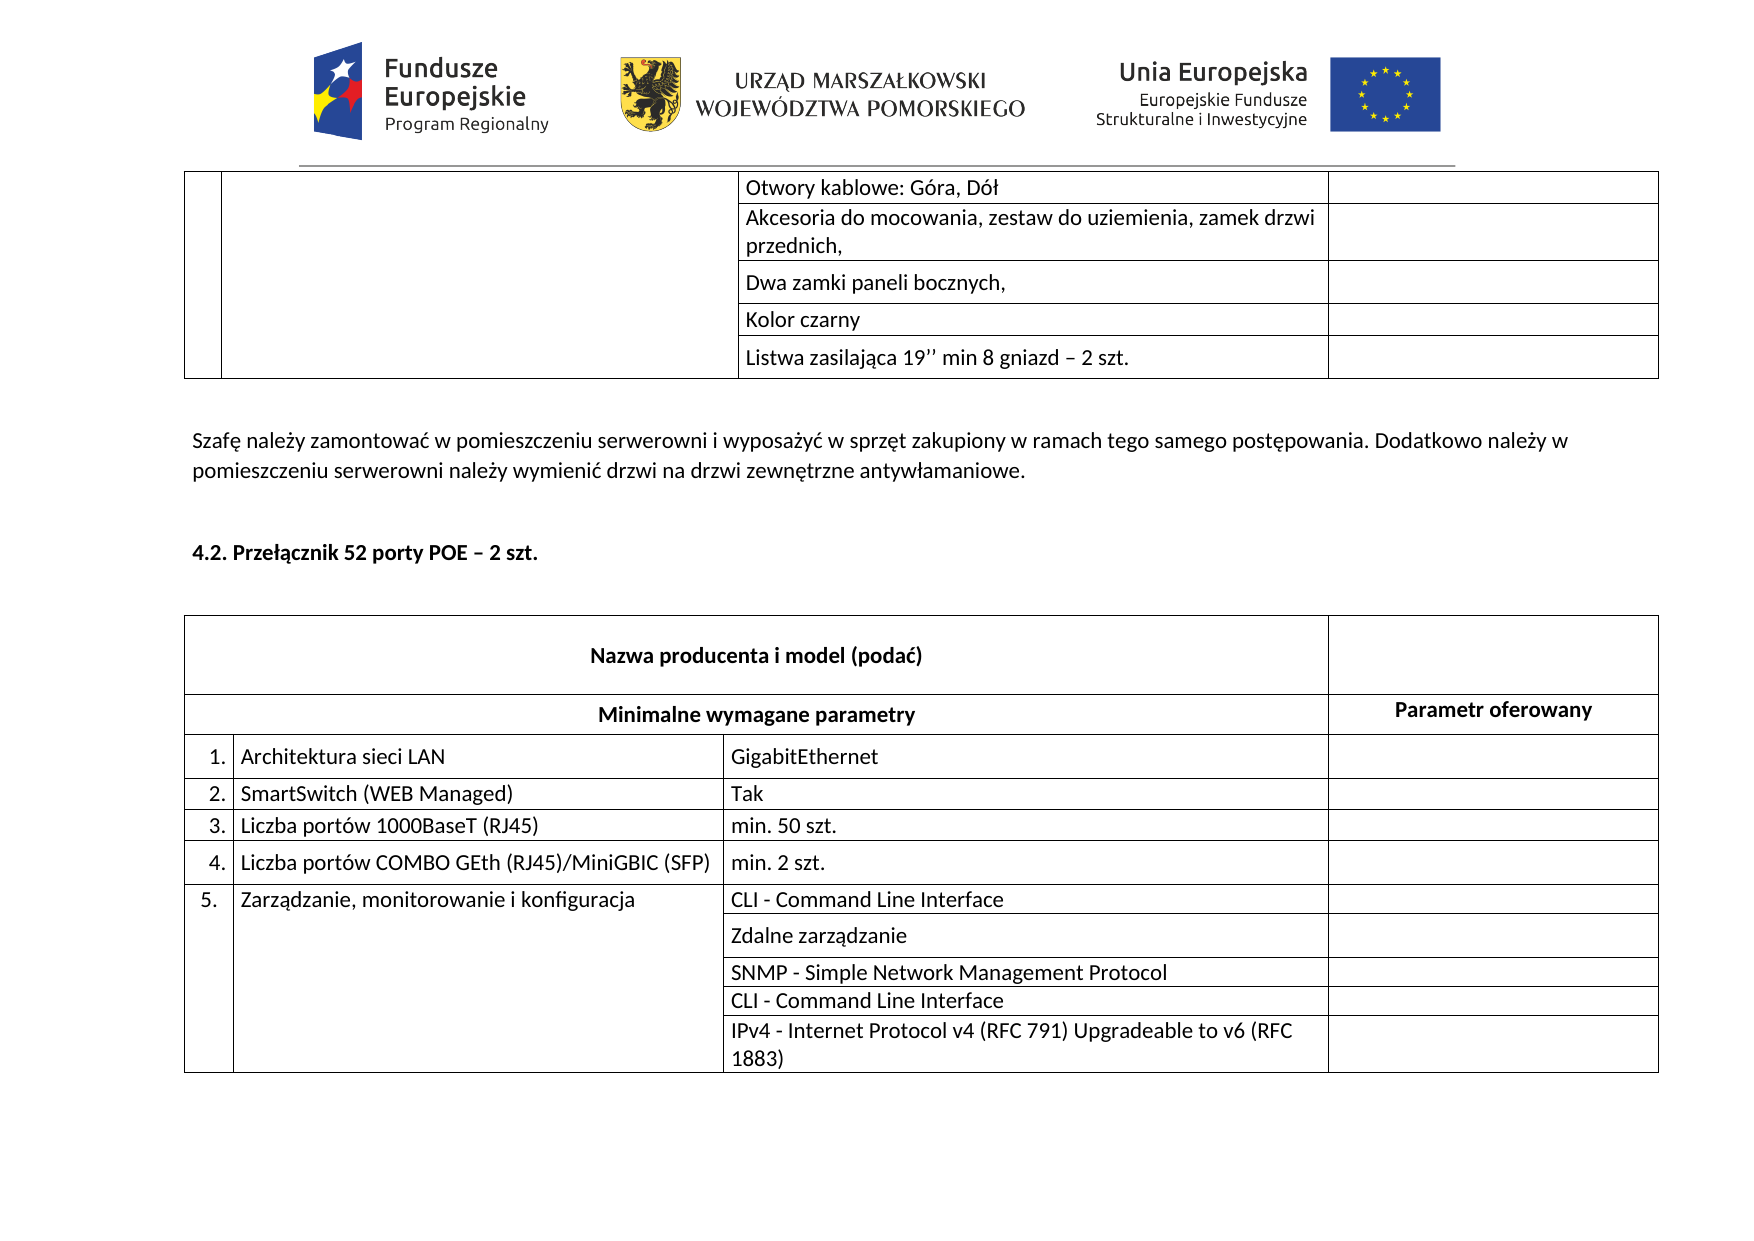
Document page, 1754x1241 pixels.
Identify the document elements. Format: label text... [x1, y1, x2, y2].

table_cell min. 50 szt. [724, 810, 1328, 840]
table_header [1329, 616, 1658, 694]
table_cell 3. [185, 810, 233, 840]
table_cell Listwa zasilająca 19’’ min 8 gniazd – 2 szt. [739, 336, 1328, 378]
table_cell [1329, 987, 1658, 1015]
table_cell [1329, 172, 1658, 202]
table_cell [1329, 914, 1658, 957]
table_cell [1329, 304, 1658, 334]
table_cell Parametr oferowany [1329, 695, 1658, 734]
table_header Nazwa producenta i model (podać) [185, 616, 1328, 694]
table_cell [1329, 958, 1658, 986]
picture [298, 42, 1456, 167]
table_cell [1329, 1016, 1658, 1072]
table_cell [1329, 779, 1658, 809]
table_cell GigabitEthernet [724, 735, 1328, 777]
table_cell Zdalne zarządzanie [724, 914, 1328, 957]
table_cell IPv4 - Internet Protocol v4 (RFC 791) Upgradeable to v6 (RFC 1883) [724, 1016, 1328, 1072]
table_cell [1329, 841, 1658, 884]
table_cell Zarządzanie, monitorowanie i konfiguracja [234, 885, 723, 1072]
table_cell Otwory kablowe: Góra, Dół [739, 172, 1328, 202]
table_cell Liczba portów COMBO GEth (RJ45)/MiniGBIC (SFP) [234, 841, 723, 884]
table_cell SNMP - Simple Network Management Protocol [724, 958, 1328, 986]
table_cell Tak [724, 779, 1328, 809]
table_cell 2. [185, 779, 233, 809]
table_cell Liczba portów 1000BaseT (RJ45) [234, 810, 723, 840]
table_cell 1. [185, 735, 233, 777]
table_cell [1329, 204, 1658, 259]
table_cell [1329, 885, 1658, 913]
table_cell 5. [185, 885, 233, 1072]
table_cell Architektura sieci LAN [234, 735, 723, 777]
table_cell 4. [185, 841, 233, 884]
table_cell CLI - Command Line Interface [724, 987, 1328, 1015]
text 4.2. Przełącznik 52 porty POE – 2 szt. [192, 538, 1592, 566]
table_cell Dwa zamki paneli bocznych, [739, 261, 1328, 303]
text Szafę należy zamontować w pomieszczeniu serwerowni i wyposażyć w sprzęt zakupiony w ramach tego samego postępowania. Dodatkowo należy w pomieszczeniu serwerowni należy wymienić drzwi na drzwi zewnętrzne antywłamaniowe. [192, 426, 1592, 484]
table_cell [1329, 810, 1658, 840]
table_cell [1329, 336, 1658, 378]
table_cell [1329, 735, 1658, 777]
table_cell Minimalne wymagane parametry [185, 695, 1328, 734]
table_cell CLI - Command Line Interface [724, 885, 1328, 913]
table_cell Akcesoria do mocowania, zestaw do uziemienia, zamek drzwi przednich, [739, 204, 1328, 259]
table_cell min. 2 szt. [724, 841, 1328, 884]
table_cell SmartSwitch (WEB Managed) [234, 779, 723, 809]
table_cell [1329, 261, 1658, 303]
table_cell Kolor czarny [739, 304, 1328, 334]
